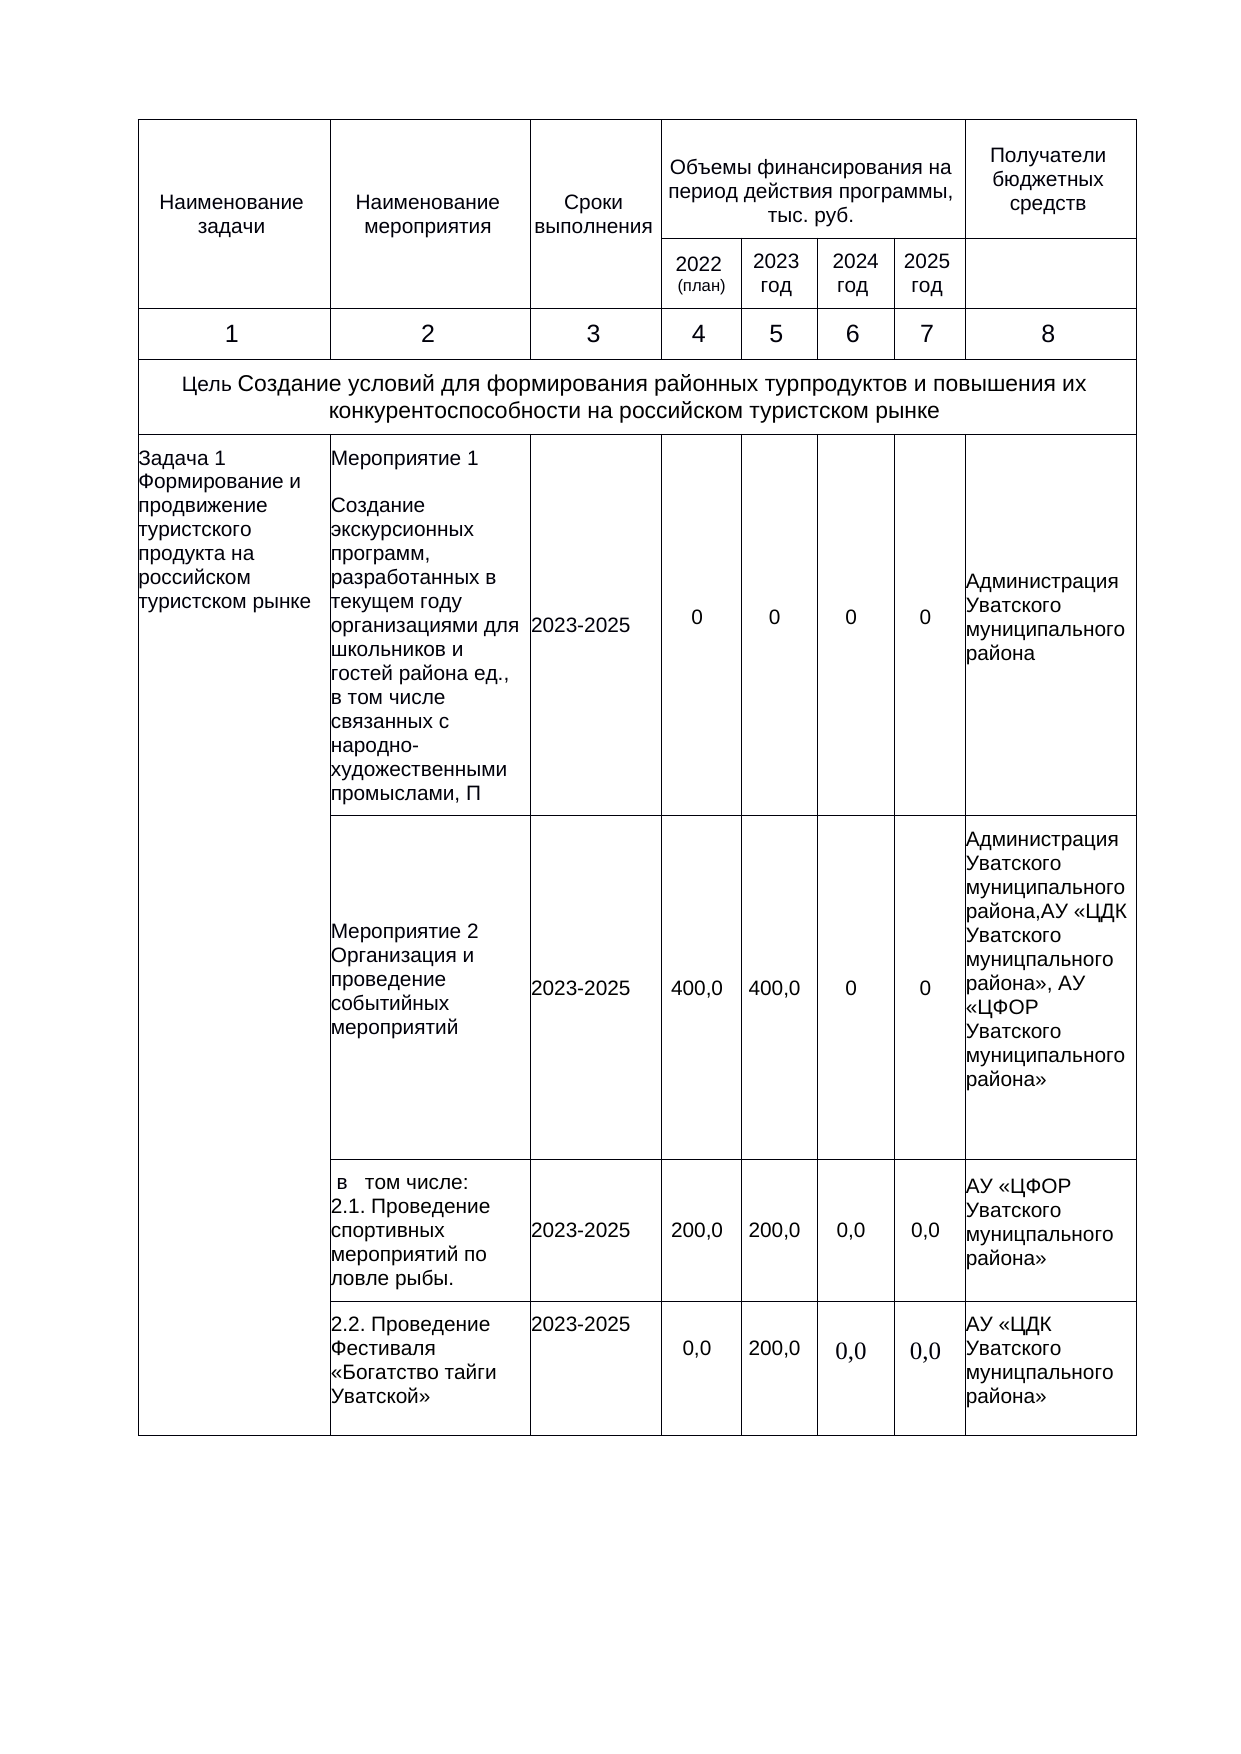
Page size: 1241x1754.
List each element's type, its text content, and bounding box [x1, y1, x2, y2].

table_cell 0 [818, 816, 894, 1158]
table_cell 2024 год [818, 239, 894, 308]
table_header Объемы финансирования на период действия программы, тыс. руб. [662, 120, 965, 237]
table_cell Задача 1 Формирование и продвижение туристского продукта на российском туристском рынке [139, 435, 330, 1435]
table_cell Цель Создание условий для формирования районных турпродуктов и повышения их конкурентоспособности на российском туристском рынке [139, 360, 1136, 434]
table_cell 6 [818, 309, 894, 359]
table_cell 0 [742, 435, 817, 815]
table_cell 2 [331, 309, 530, 359]
table_cell Администрация Уватского муниципального района [966, 435, 1136, 815]
table_cell 2023-2025 [531, 816, 661, 1158]
table_cell 2.2. Проведение Фестиваля «Богатство тайги Уватской» [331, 1302, 530, 1435]
table_cell АУ «ЦФОР Уватского муницпального района» [966, 1160, 1136, 1301]
table_cell 8 [966, 309, 1136, 359]
table_cell 400,0 [662, 816, 741, 1158]
table_cell 2023-2025 [531, 1302, 661, 1435]
table_cell 0 [818, 435, 894, 815]
table_cell 0 [895, 435, 965, 815]
table_cell 1 [139, 309, 330, 359]
table_cell [966, 239, 1136, 308]
table_cell 0,0 [818, 1160, 894, 1301]
table_cell 7 [895, 309, 965, 359]
table_cell 2023-2025 [531, 435, 661, 815]
table_cell 400,0 [742, 816, 817, 1158]
table_cell 5 [742, 309, 817, 359]
table_cell 2023-2025 [531, 1160, 661, 1301]
table_cell 2023 год [742, 239, 817, 308]
table_cell 3 [531, 309, 661, 359]
table_header Наименование задачи [139, 120, 330, 308]
table_header Наименование мероприятия [331, 120, 530, 308]
table_cell 0,0 [818, 1302, 894, 1435]
table_cell Мероприятие 1 Создание экскурсионных программ, разработанных в текущем году организациями для школьников и гостей района ед., в том числе связанных с народно-художественными промыслами, П [331, 435, 530, 815]
table_cell 0,0 [895, 1302, 965, 1435]
table_cell 4 [662, 309, 741, 359]
table_cell в том числе: 2.1. Проведение спортивных мероприятий по ловле рыбы. [331, 1160, 530, 1301]
table_cell 0 [662, 435, 741, 815]
table_cell 2022 (план) [662, 239, 741, 308]
table_cell 200,0 [742, 1160, 817, 1301]
table_cell 0,0 [895, 1160, 965, 1301]
table_cell 0,0 [662, 1302, 741, 1435]
table_cell 2025 год [895, 239, 965, 308]
table_cell 200,0 [742, 1302, 817, 1435]
table_header Сроки выполнения [531, 120, 661, 308]
table_cell 0 [895, 816, 965, 1158]
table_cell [966, 1302, 1136, 1435]
table_cell Администрация Уватского муниципального района,АУ «ЦДК Уватского муницпального района», АУ «ЦФОР Уватского муниципального района» [966, 816, 1136, 1158]
table_cell Мероприятие 2 Организация и проведение событийных мероприятий [331, 816, 530, 1158]
table_header Получатели бюджетных средств [966, 120, 1136, 237]
table_cell 200,0 [662, 1160, 741, 1301]
